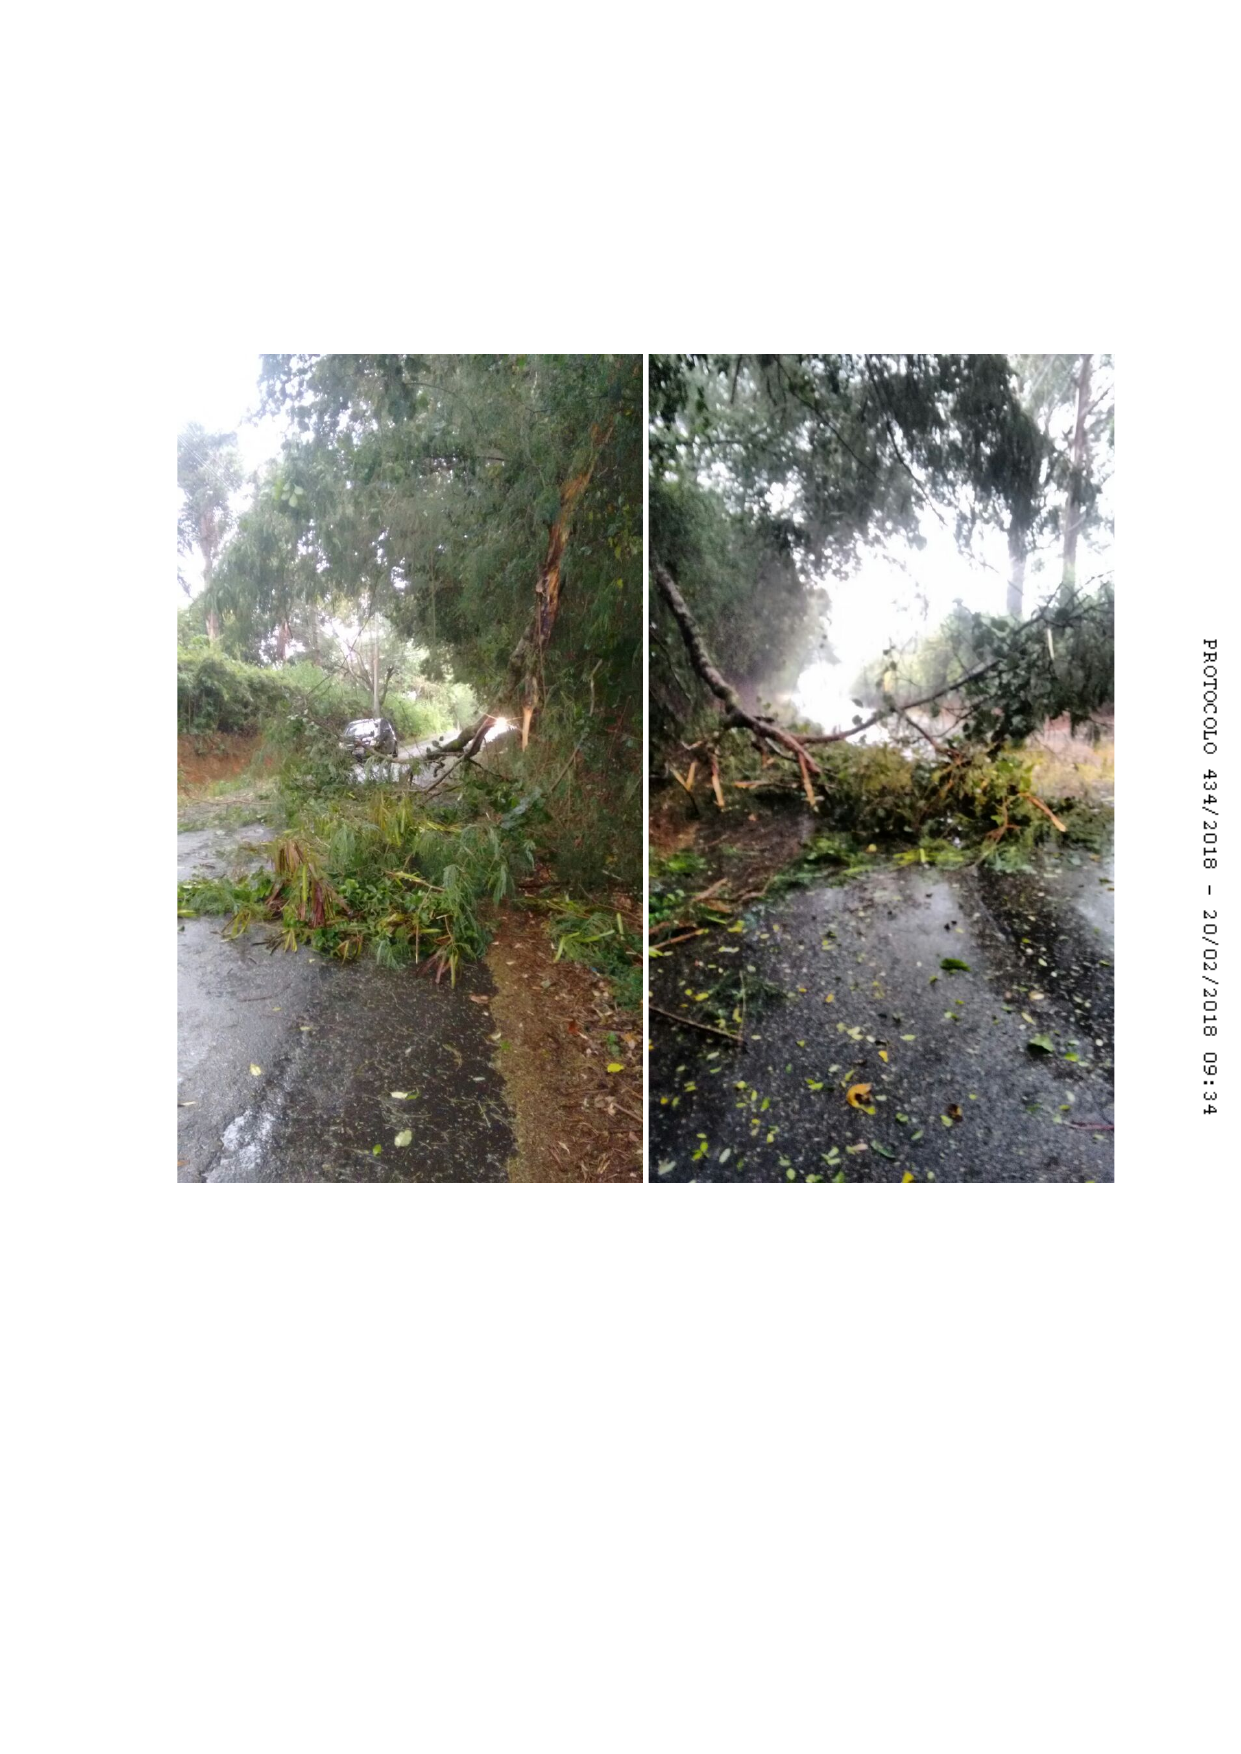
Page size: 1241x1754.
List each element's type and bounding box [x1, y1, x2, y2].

picture [1177, 635, 1241, 1119]
picture [648, 354, 1115, 1183]
picture [177, 354, 643, 1183]
